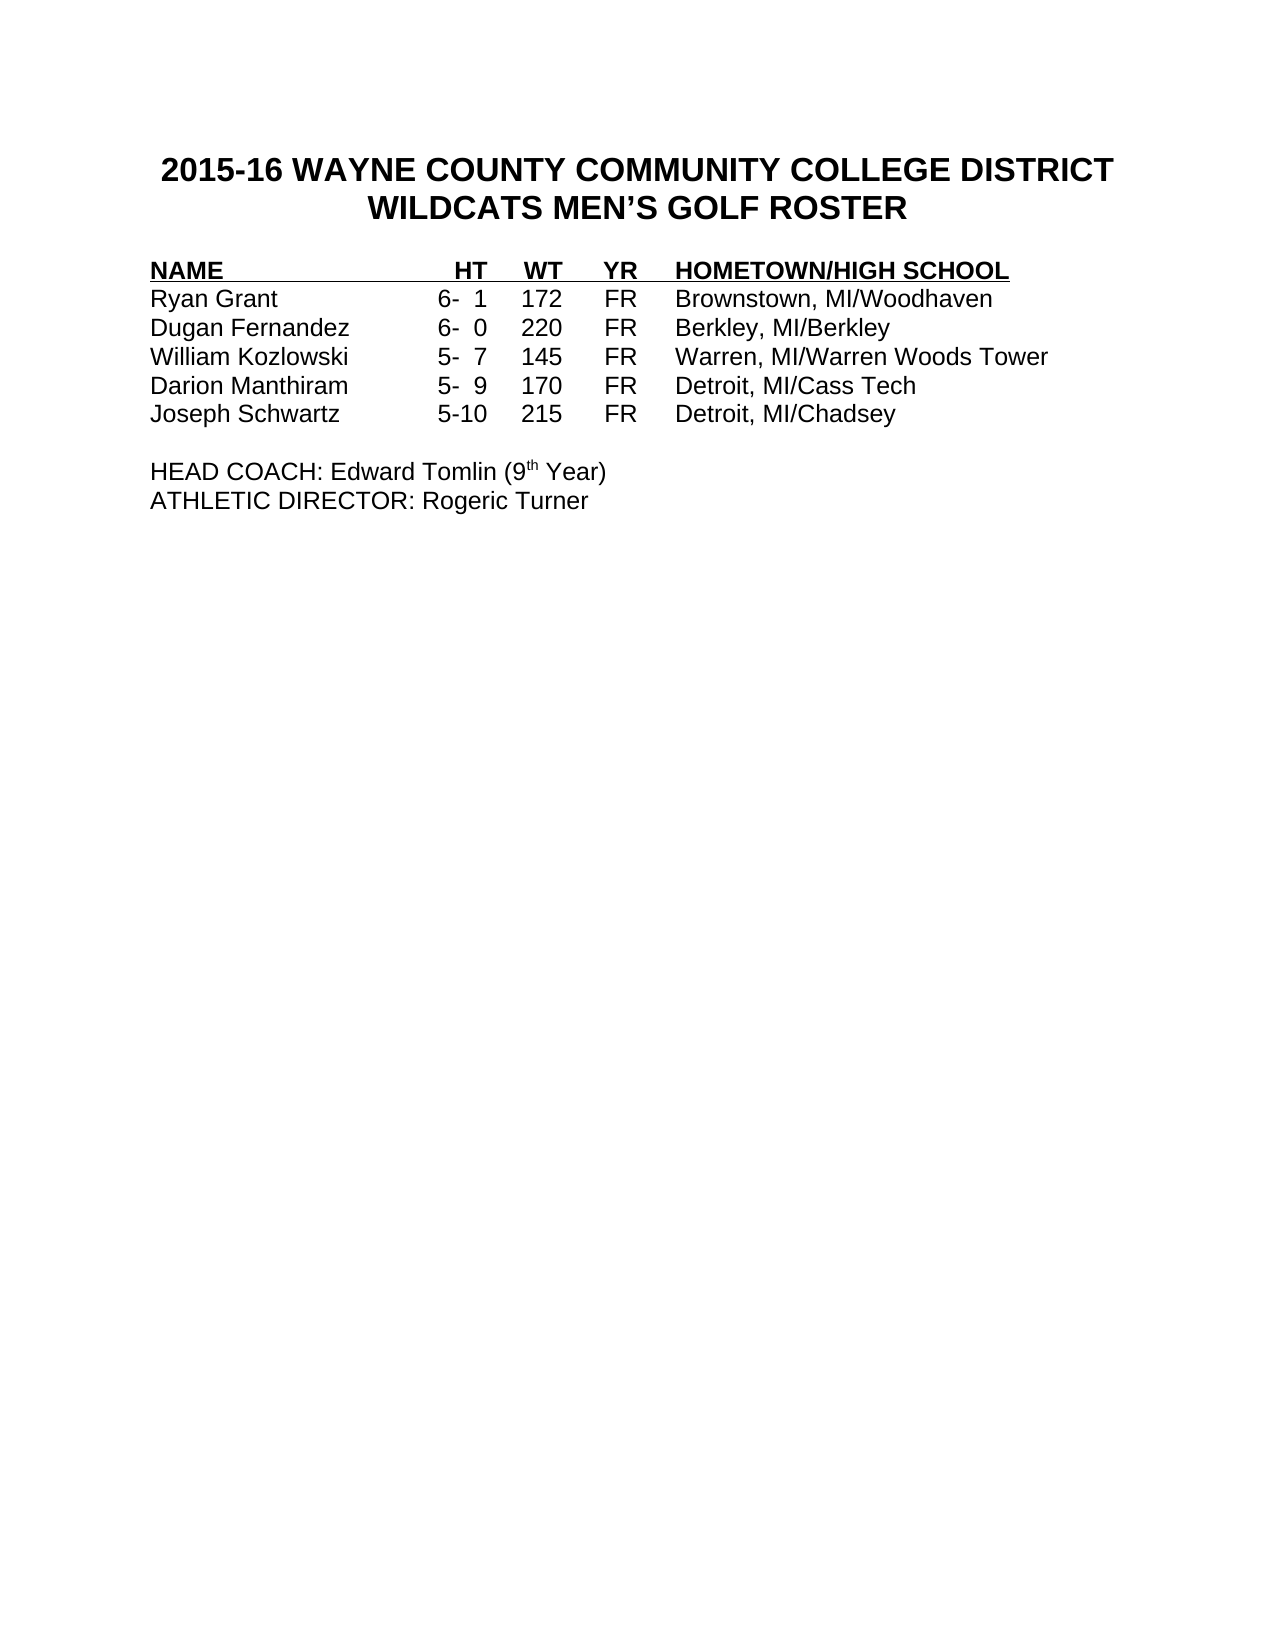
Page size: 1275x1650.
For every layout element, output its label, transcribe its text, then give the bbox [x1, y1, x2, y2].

text Ryan Grant 6- 1 172 FR Brownstown, MI/Woodhaven [75, 284, 1200, 313]
text William Kozlowski 5- 7 145 FR Warren, MI/Warren Woods Tower [75, 342, 1200, 371]
text WILDCATS MEN’S GOLF ROSTER [75, 188, 1200, 227]
text Darion Manthiram 5- 9 170 FR Detroit, MI/Cass Tech [75, 371, 1200, 399]
text Joseph Schwartz 5-10 215 FR Detroit, MI/Chadsey [75, 399, 1200, 428]
text NAME HT WT YR HOMETOWN/HIGH SCHOOL [75, 256, 1200, 284]
text HEAD COACH: Edward Tomlin (9th Year) [75, 457, 1200, 486]
text Dugan Fernandez 6- 0 220 FR Berkley, MI/Berkley [75, 313, 1200, 342]
text ATHLETIC DIRECTOR: Rogeric Turner [75, 486, 1200, 514]
text 2015-16 WAYNE COUNTY COMMUNITY COLLEGE DISTRICT [75, 150, 1200, 188]
